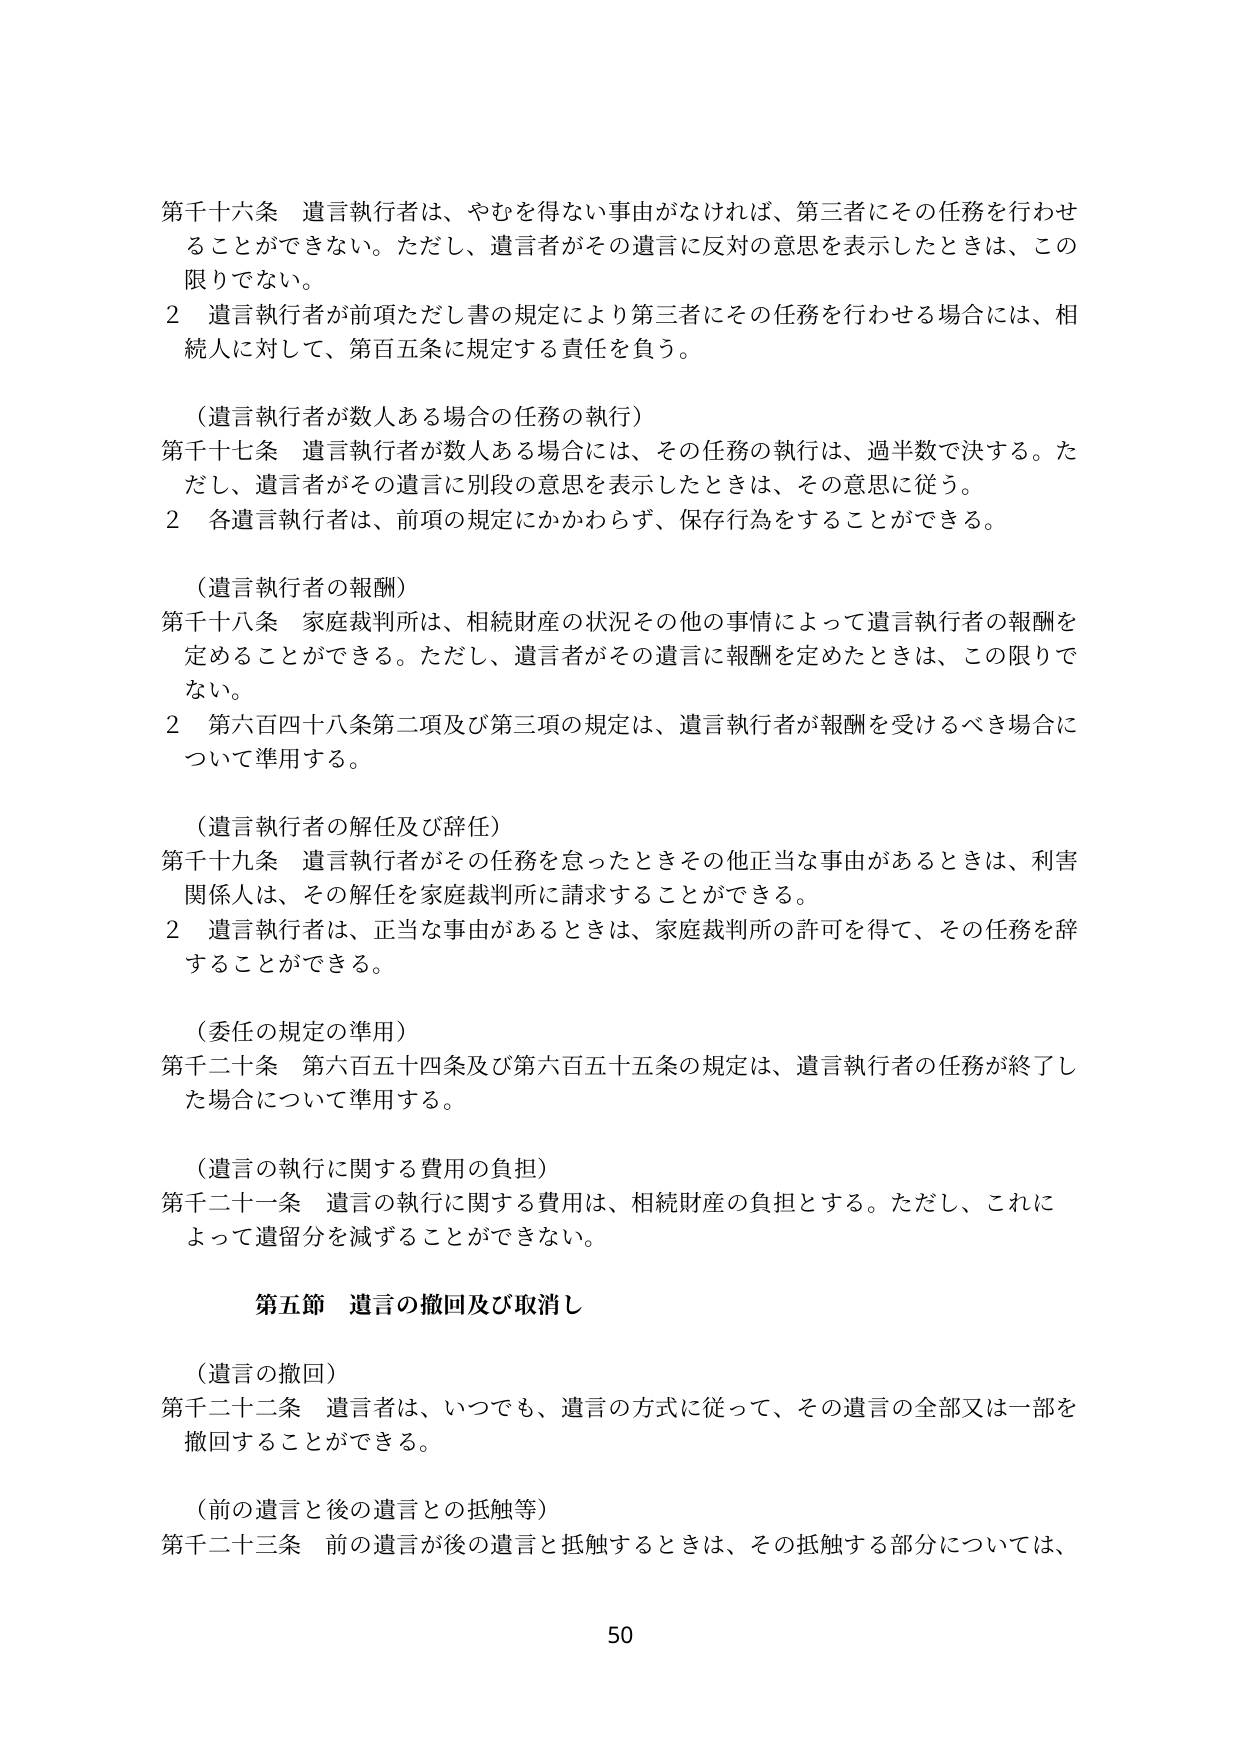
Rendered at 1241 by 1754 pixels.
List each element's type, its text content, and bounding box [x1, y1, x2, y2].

text （前の遺言と後の遺言との抵触等） [184, 1492, 1079, 1526]
text ２ 各遺言執行者は、前項の規定にかかわらず、保存行為をすることができる。 [161, 501, 1079, 535]
text 第千二十条 第六百五十四条及び第六百五十五条の規定は、遺言執行者の任務が終了した場合について準用する。 [161, 1048, 1079, 1116]
text （遺言執行者の報酬） [184, 569, 1079, 604]
text （遺言の執行に関する費用の負担） [184, 1150, 1079, 1184]
text （遺言執行者の解任及び辞任） [184, 809, 1079, 843]
text 第五節 遺言の撤回及び取消し [253, 1287, 1079, 1321]
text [161, 1526, 1079, 1560]
text （遺言の撤回） [184, 1355, 1079, 1389]
text 第千十九条 遺言執行者がその任務を怠ったときその他正当な事由があるときは、利害関係人は、その解任を家庭裁判所に請求することができる。 [161, 843, 1079, 911]
text ２ 第六百四十八条第二項及び第三項の規定は、遺言執行者が報酬を受けるべき場合について準用する。 [161, 706, 1079, 774]
text ２ 遺言執行者が前項ただし書の規定により第三者にその任務を行わせる場合には、相続人に対して、第百五条に規定する責任を負う。 [161, 296, 1079, 364]
text 第千十七条 遺言執行者が数人ある場合には、その任務の執行は、過半数で決する。ただし、遺言者がその遺言に別段の意思を表示したときは、その意思に従う。 [161, 433, 1079, 501]
text 第千十六条 遺言執行者は、やむを得ない事由がなければ、第三者にその任務を行わせることができない。ただし、遺言者がその遺言に反対の意思を表示したときは、この限りでない。 [161, 194, 1079, 296]
text 第千二十一条 遺言の執行に関する費用は、相続財産の負担とする。ただし、これによって遺留分を減ずることができない。 [161, 1184, 1079, 1253]
text （遺言執行者が数人ある場合の任務の執行） [184, 399, 1079, 433]
text 第千十八条 家庭裁判所は、相続財産の状況その他の事情によって遺言執行者の報酬を定めることができる。ただし、遺言者がその遺言に報酬を定めたときは、この限りでない。 [161, 604, 1079, 706]
text （委任の規定の準用） [184, 1014, 1079, 1048]
text 第千二十二条 遺言者は、いつでも、遺言の方式に従って、その遺言の全部又は一部を撤回することができる。 [161, 1389, 1079, 1458]
text ２ 遺言執行者は、正当な事由があるときは、家庭裁判所の許可を得て、その任務を辞することができる。 [161, 911, 1079, 979]
